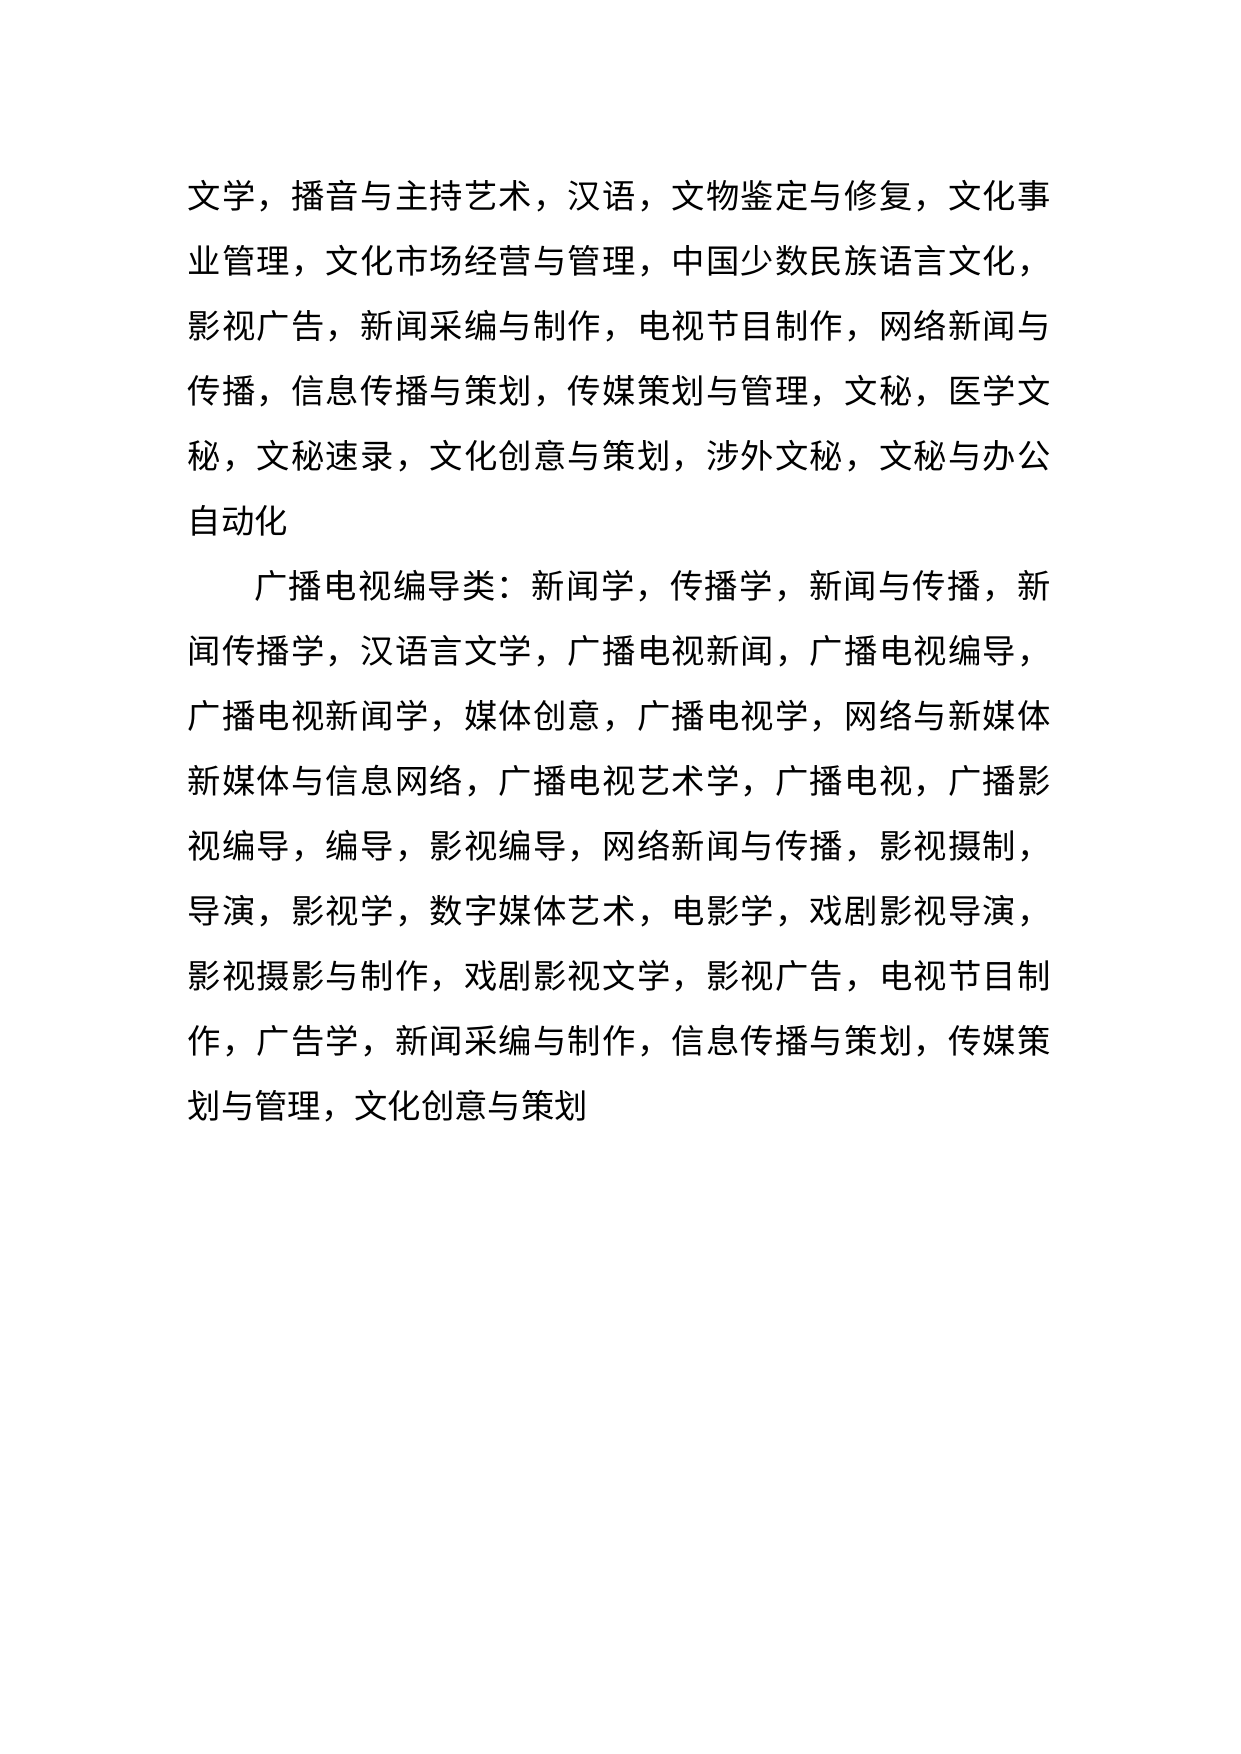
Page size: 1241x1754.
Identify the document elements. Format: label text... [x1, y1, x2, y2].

text 广播电视编导类：新闻学，传播学，新闻与传播，新闻传播学，汉语言文学，广播电视新闻，广播电视编导，广播电视新闻学，媒体创意，广播电视学，网络与新媒体，新媒体与信息网络，广播电视艺术学，广播电视，广播影视编导，编导，影视编导，网络新闻与传播，影视摄制，导演，影视学，数字媒体艺术，电影学，戏剧影视导演，影视摄影与制作，戏剧影视文学，影视广告，电视节目制作，广告学，新闻采编与制作，信息传播与策划，传媒策划与管理，文化创意与策划 [187, 552, 1053, 1137]
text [187, 162, 1053, 552]
